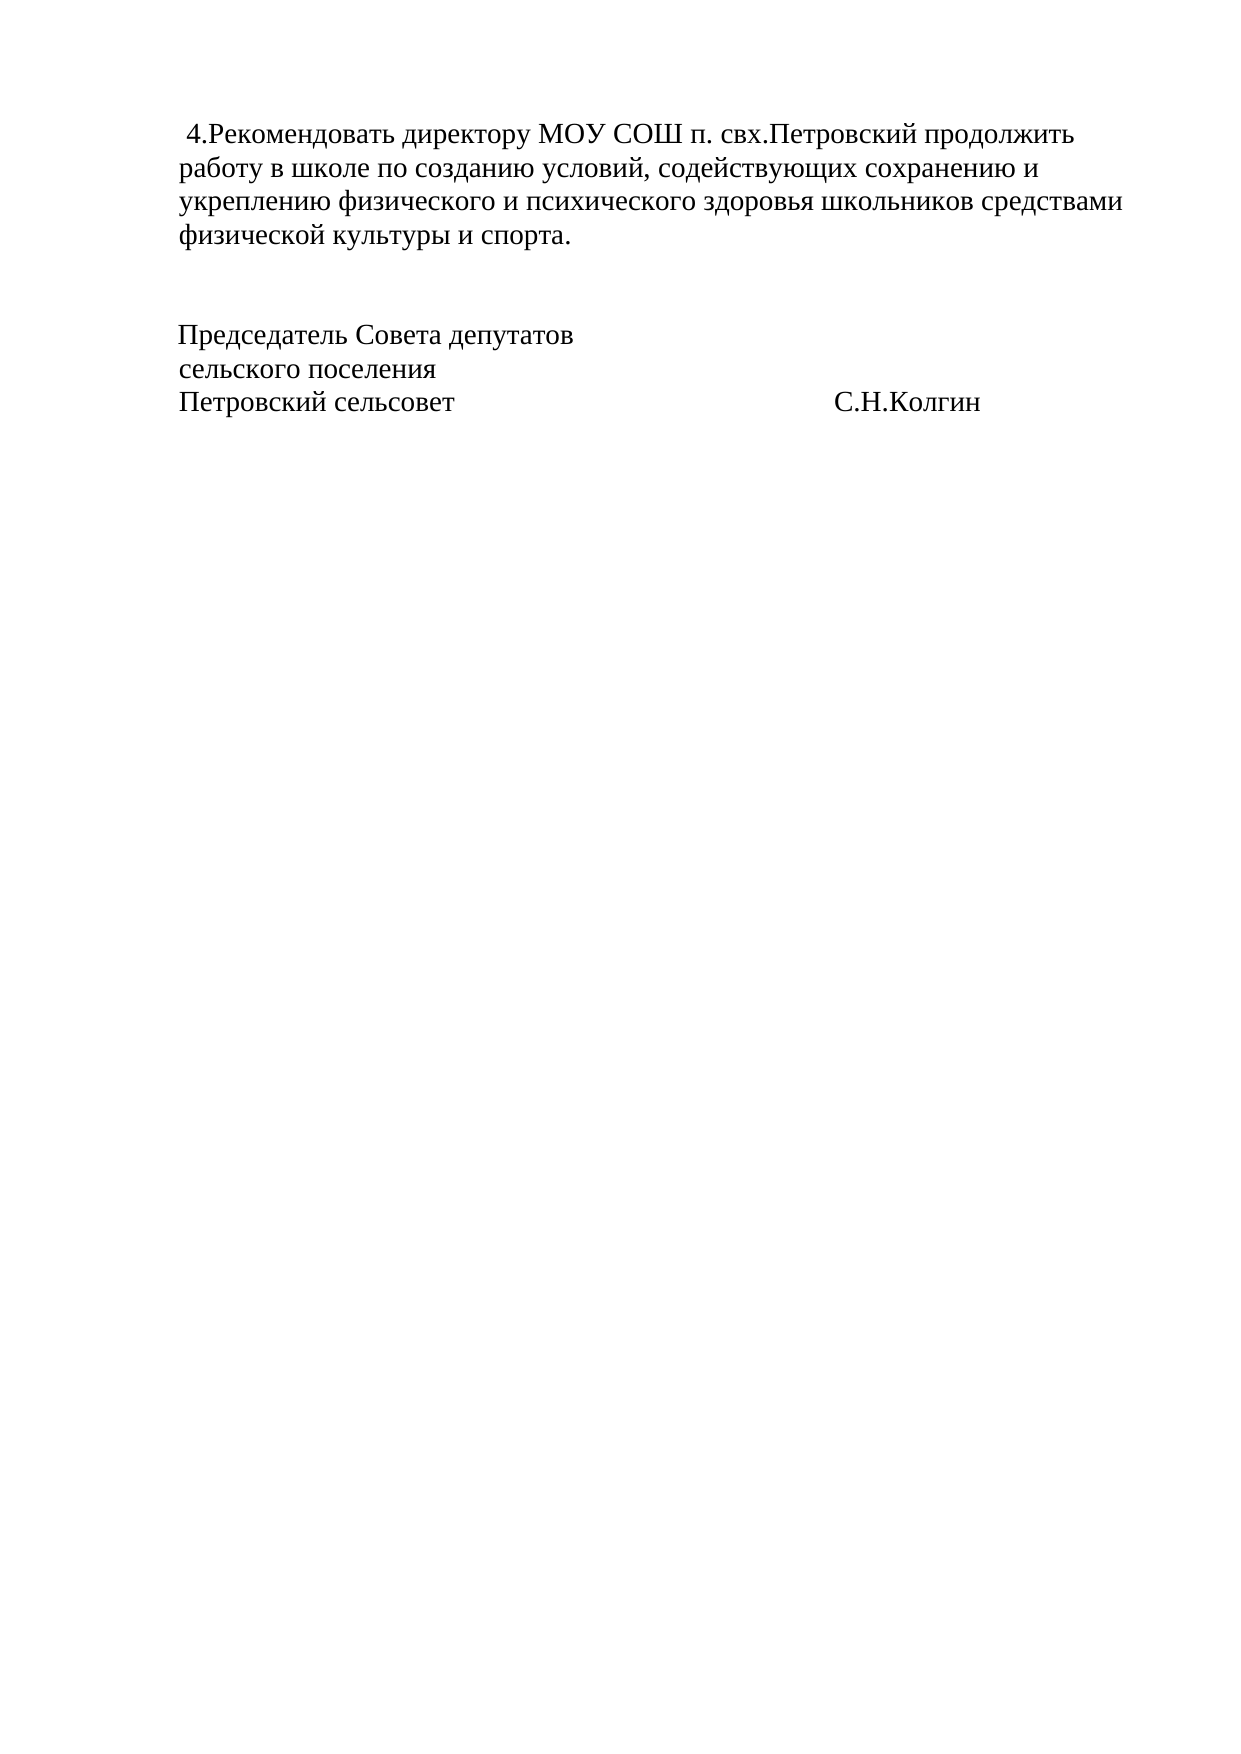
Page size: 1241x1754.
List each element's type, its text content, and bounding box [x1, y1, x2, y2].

text Петровский сельсовет С.Н.Колгин [179, 384, 1152, 418]
text сельского поселения [179, 351, 1152, 384]
text Председатель Совета депутатов [177, 317, 1152, 351]
text 4.Рекомендовать директору МОУ СОШ п. свх.Петровский продолжить работу в школе по созданию условий, содействующих сохранению и укреплению физического и психического здоровья школьников средствами физической культуры и спорта. [179, 116, 1152, 250]
